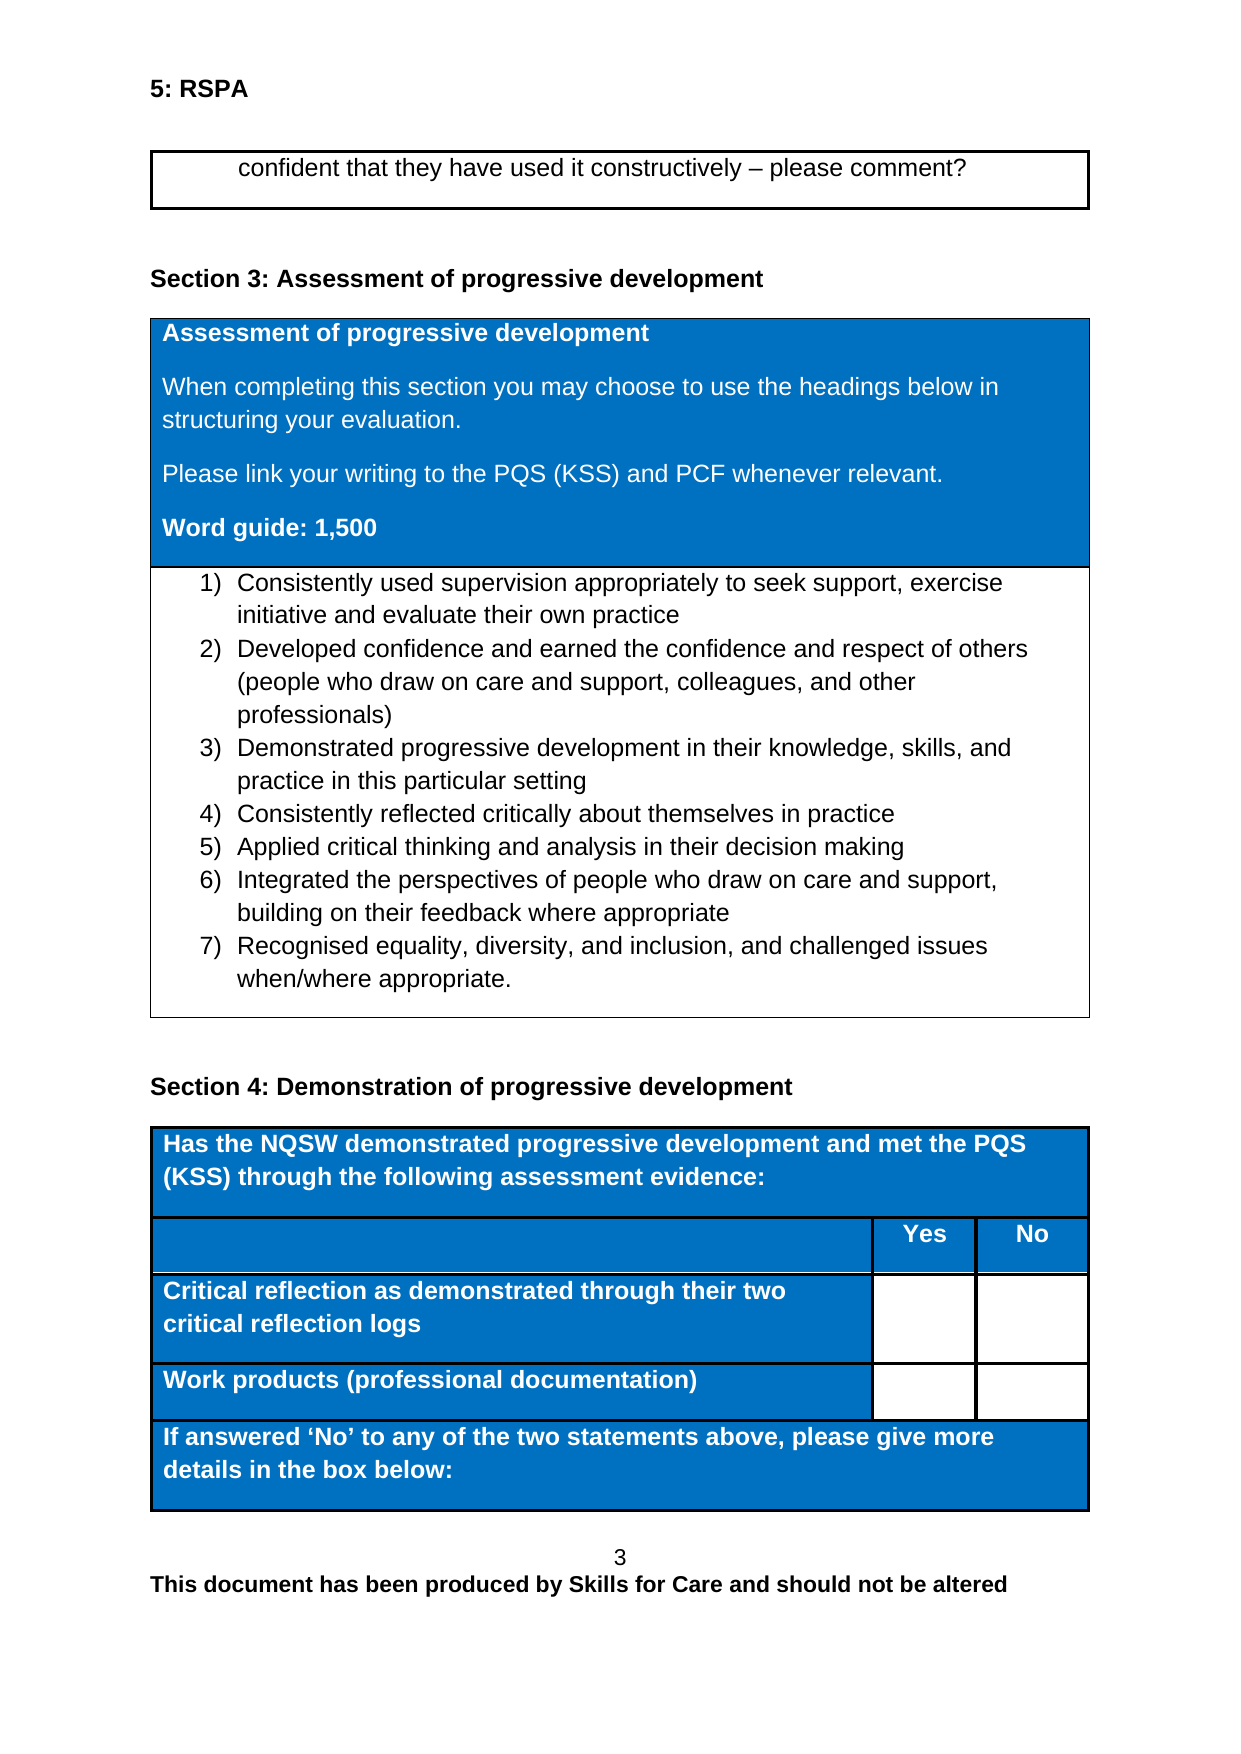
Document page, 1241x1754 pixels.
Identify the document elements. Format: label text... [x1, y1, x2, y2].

table_cell [978, 1365, 1087, 1419]
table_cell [153, 153, 1087, 207]
table_header Assessment of progressive development When completing this section you may choose to use the headings below in structuring your evaluation. Please link your writing to the PQS (KSS) and PCF whenever relevant. Word guide: 1,500 [151, 319, 1089, 566]
table_header Has the NQSW demonstrated progressive development and met the PQS (KSS) through the following assessment evidence: [153, 1129, 1087, 1216]
table_cell No [978, 1219, 1087, 1272]
table_cell If answered ‘No’ to any of the two statements above, please give more details in the box below: [153, 1422, 1087, 1509]
table_cell [874, 1365, 974, 1419]
text Section 4: Demonstration of progressive development [150, 1072, 1090, 1101]
table_cell Yes [874, 1219, 974, 1272]
table_cell [153, 1219, 871, 1272]
table_cell Critical reflection as demonstrated through their two critical reflection logs [153, 1276, 871, 1362]
table_cell [874, 1276, 974, 1362]
table_cell Consistently used supervision appropriately to seek support, exercise initiative and evaluate their own practice Developed confidence and earned the confidence and respect of others (people who draw on care and support, colleagues, and other professionals) Demonstrated progressive development in their knowledge, skills, and practice in this particular setting Consistently reflected critically about themselves in practice Applied critical thinking and analysis in their decision making Integrated the perspectives of people who draw on care and support, building on their feedback where appropriate Recognised equality, diversity, and inclusion, and challenged issues when/where appropriate. [151, 568, 1089, 1017]
table_cell Work products (professional documentation) [153, 1365, 871, 1419]
text Section 3: Assessment of progressive development [150, 263, 1090, 292]
table_cell [978, 1276, 1087, 1362]
